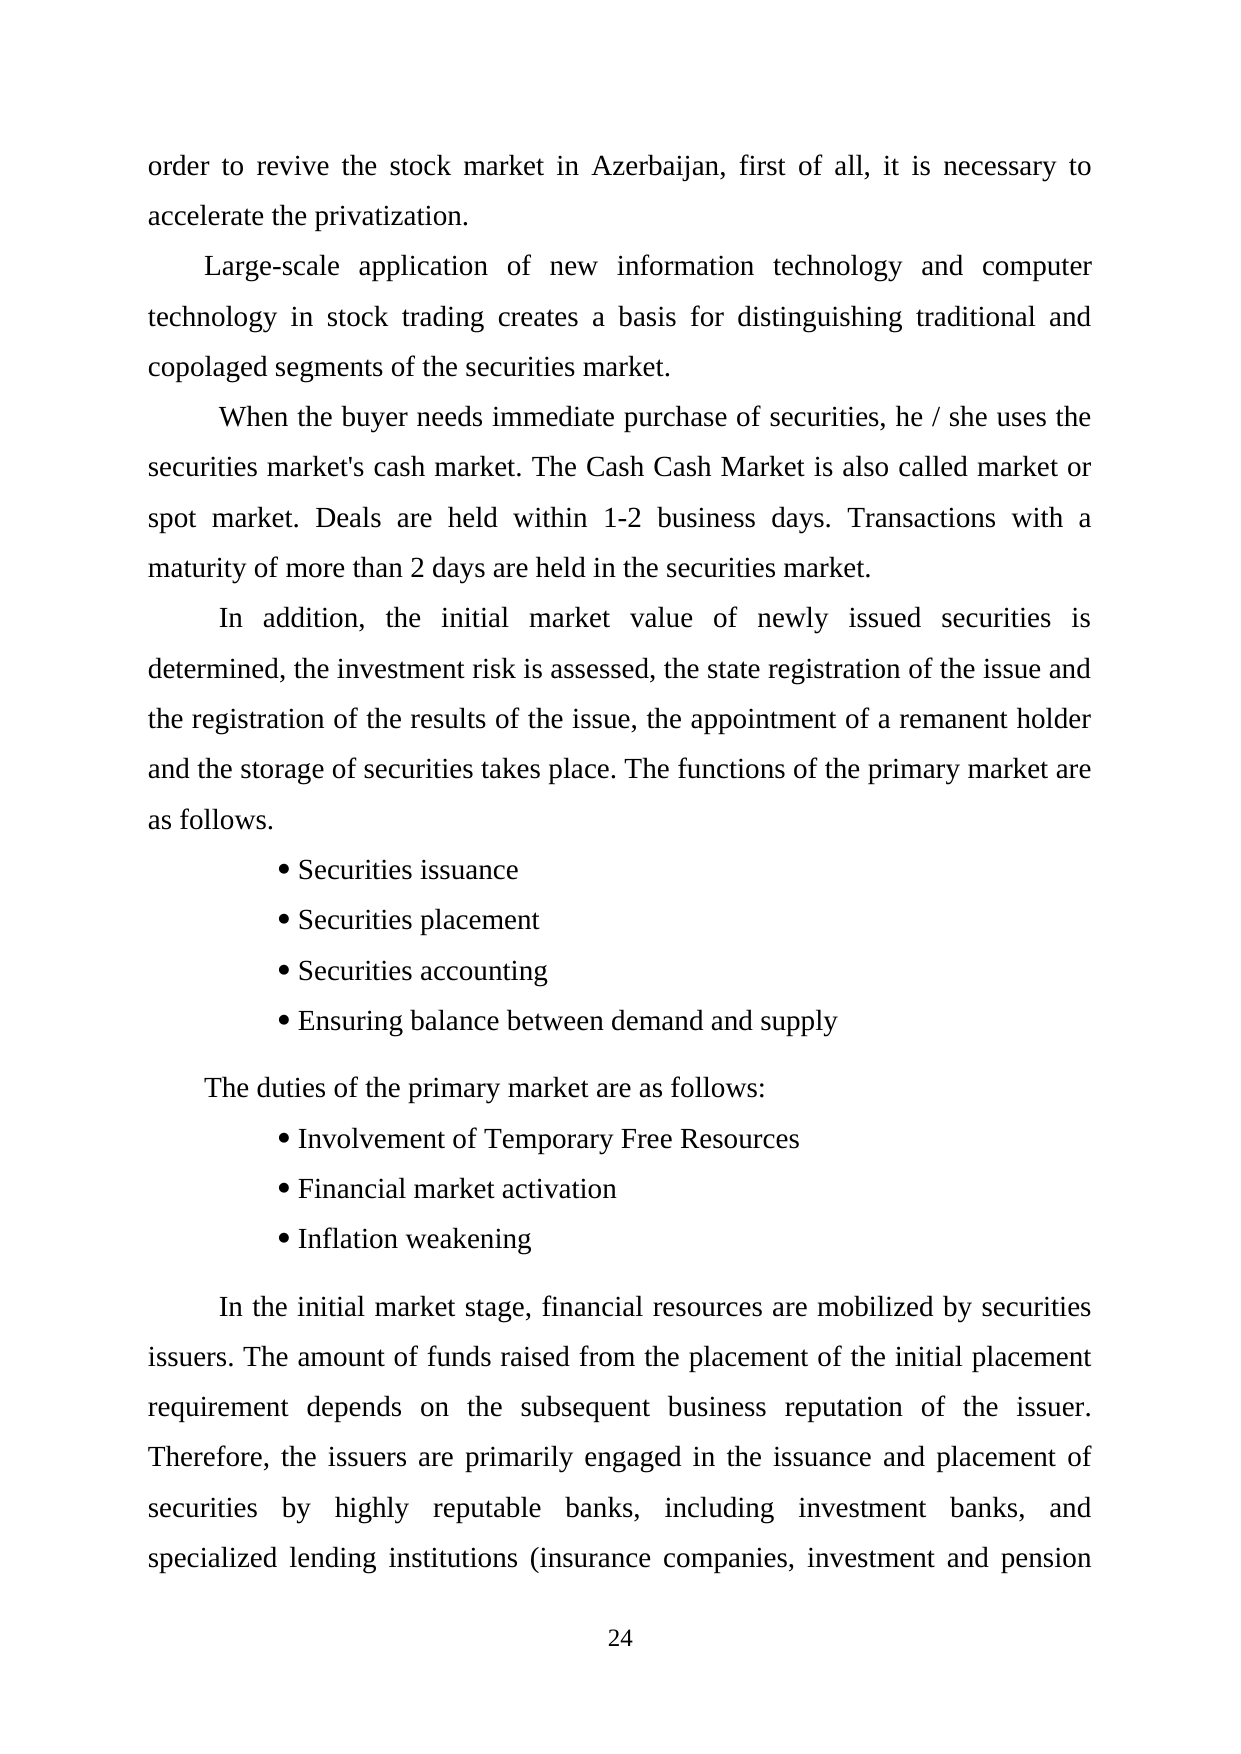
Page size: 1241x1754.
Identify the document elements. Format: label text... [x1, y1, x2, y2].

list Securities placement [223, 902, 1092, 936]
text Large-scale application of new information technology and computer technology in stock trading creates a basis for distinguishing traditional and copolaged segments of the securities market. [148, 248, 1092, 382]
list Financial market activation [223, 1171, 1092, 1205]
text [148, 148, 1092, 232]
list Involvement of Temporary Free Resources [223, 1121, 1092, 1154]
list Ensuring balance between demand and supply [223, 1003, 1092, 1037]
text In addition, the initial market value of newly issued securities is determined, the investment risk is assessed, the state registration of the issue and the registration of the results of the issue, the appointment of a remanent holder and the storage of securities takes place. The functions of the primary market are as follows. [148, 601, 1092, 835]
list Inflation weakening [223, 1222, 1092, 1255]
text The duties of the primary market are as follows: [148, 1070, 1092, 1104]
list Securities issuance [223, 852, 1092, 886]
list Securities accounting [223, 953, 1092, 987]
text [148, 1289, 1092, 1574]
text When the buyer needs immediate purchase of securities, he / she uses the securities market's cash market. The Cash Cash Market is also called market or spot market. Deals are held within 1-2 business days. Transactions with a maturity of more than 2 days are held in the securities market. [148, 399, 1092, 584]
